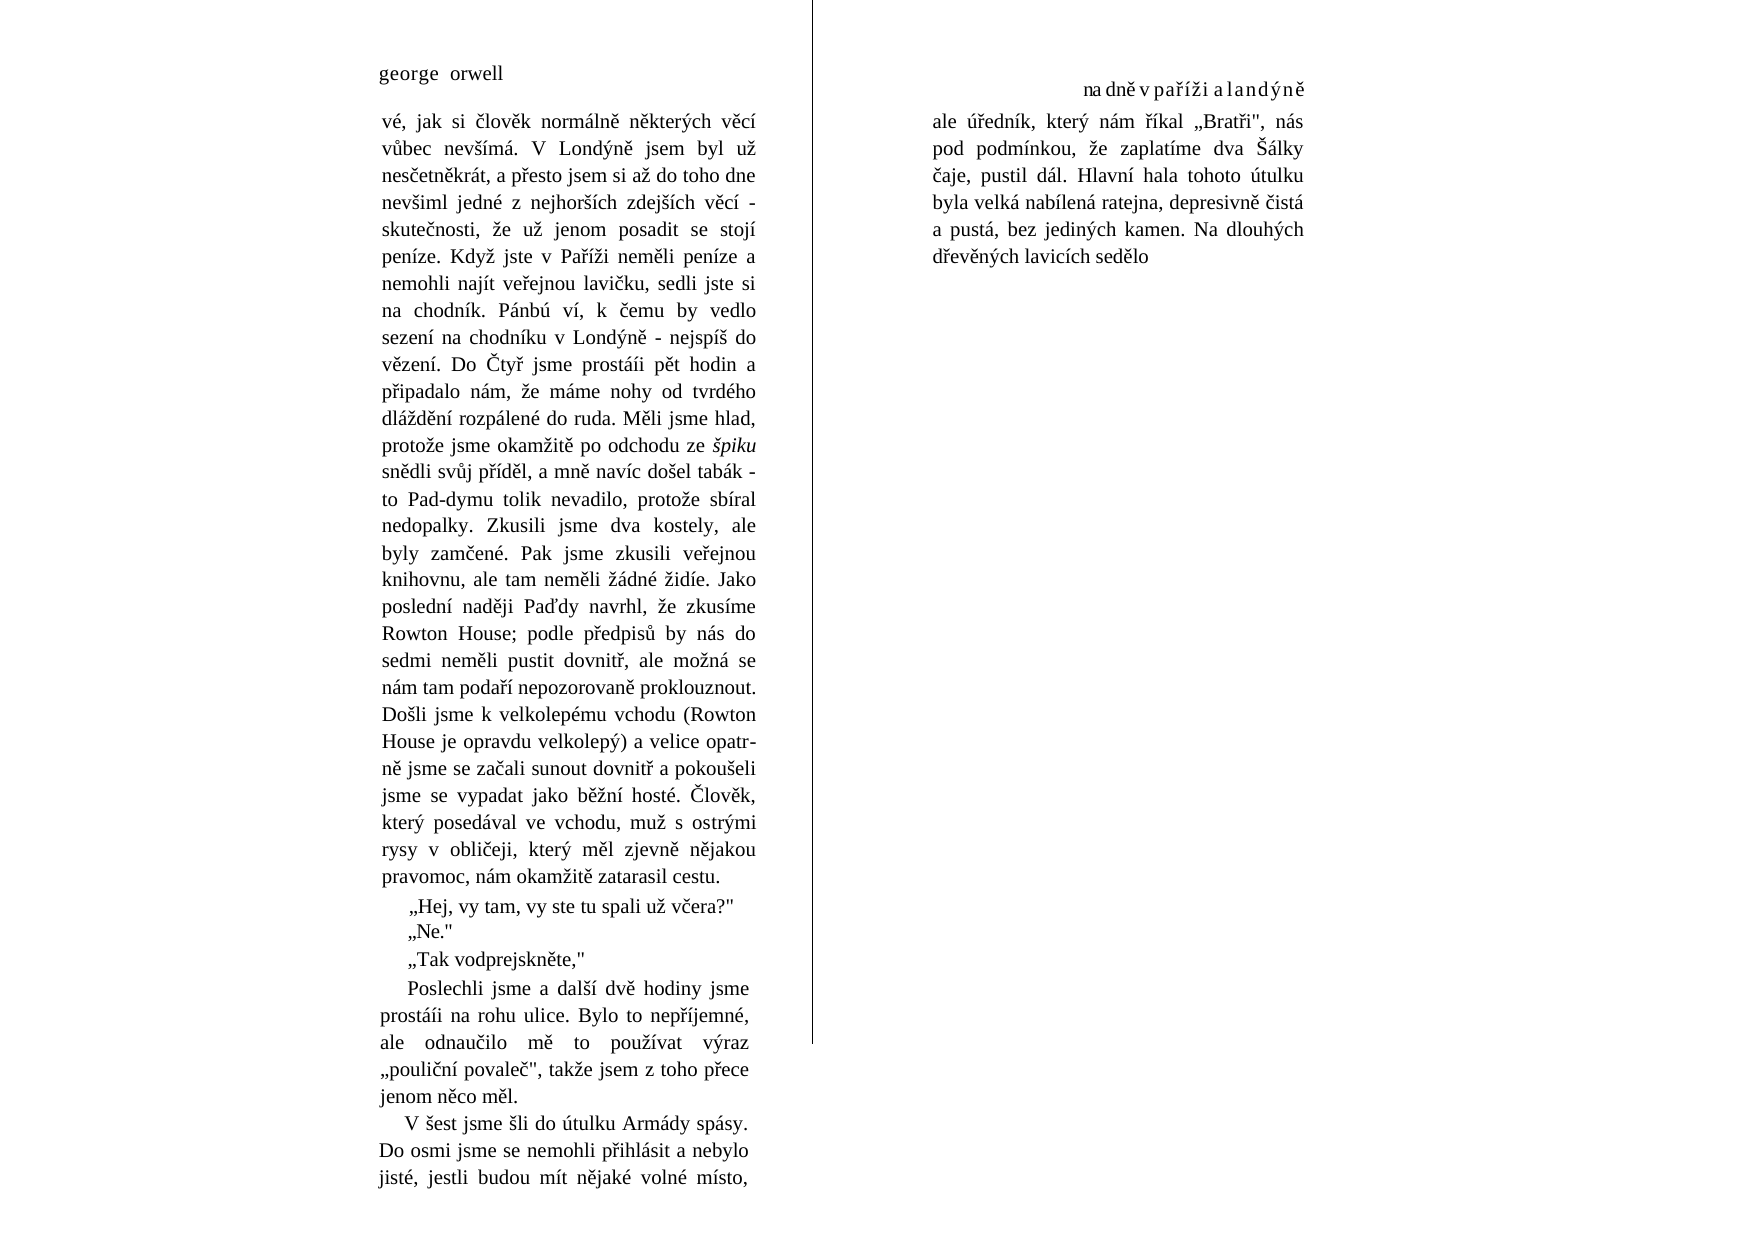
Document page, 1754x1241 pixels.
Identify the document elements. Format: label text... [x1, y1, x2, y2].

text „Tak vodprejskněte," [407, 947, 756, 971]
text na dně v paříži a landýně [1083, 77, 1311, 101]
text vé, jak si člověk normálně některých věcí vůbec nevšímá. V Londýně jsem byl už nesčetněkrát, a přesto jsem si až do toho dne nevšiml jedné z nejhorších zdejších věcí - skutečnosti, že už jenom posadit se stojí peníze. Když jste v Paříži neměli peníze a nemohli najít veřejnou lavičku, sedli jste si na chodník. Pánbú ví, k čemu by vedlo sezení na chodníku v Londýně - nejspíš do vězení. Do Čtyř jsme prostáíi pět hodin a připadalo nám, že máme nohy od tvrdého dláždění rozpálené do ruda. Měli jsme hlad, protože jsme okamžitě po odchodu ze špiku snědli svůj příděl, a mně navíc došel tabák - to Pad-dymu tolik nevadilo, protože sbíral nedopalky. Zkusili jsme dva kostely, ale byly zamčené. Pak jsme zkusili veřejnou knihovnu, ale tam neměli žádné židíe. Jako poslední naději Paďdy navrhl, že zkusíme Rowton House; podle předpisů by nás do sedmi neměli pustit dovnitř, ale možná se nám tam podaří nepozorovaně proklouznout. Došli jsme k velkolepému vchodu (Rowton House je opravdu velkolepý) a velice opatrně jsme se začali sunout dovnitř a pokoušeli jsme se vypadat jako běžní hosté. Člověk, který posedával ve vchodu, muž s ostrými rysy v obličeji, který měl zjevně nějakou pravomoc, nám okamžitě zatarasil cestu. [382, 107, 756, 889]
text „Ne." [407, 919, 756, 943]
text V šest jsme šli do útulku Armády spásy. Do osmi jsme se nemohli přihlásit a nebylo jisté, jestli budou mít nějaké volné místo, ale úředník, který nám říkal „Bratři", nás pod podmínkou, že zaplatíme dva Šálky čaje, pustil dál. Hlavní hala tohoto útulku byla velká nabílená ratejna, depresivně čistá a pustá, bez jediných kamen. Na dlouhých dřevěných lavicích sedělo [378, 1109, 749, 1190]
text george orwell [378, 61, 510, 84]
text „Hej, vy tam, vy ste tu spali už včera?" [408, 894, 756, 918]
text V šest jsme šli do útulku Armády spásy. Do osmi jsme se nemohli přihlásit a nebylo jisté, jestli budou mít nějaké volné místo, ale úředník, který nám říkal „Bratři", nás pod podmínkou, že zaplatíme dva Šálky čaje, pustil dál. Hlavní hala tohoto útulku byla velká nabílená ratejna, depresivně čistá a pustá, bez jediných kamen. Na dlouhých dřevěných lavicích sedělo [932, 107, 1304, 268]
text Poslechli jsme a další dvě hodiny jsme prostáíi na rohu ulice. Bylo to nepříjemné, ale odnaučilo mě to používat výraz „pouliční povaleč", takže jsem z toho přece jenom něco měl. [380, 974, 749, 1109]
